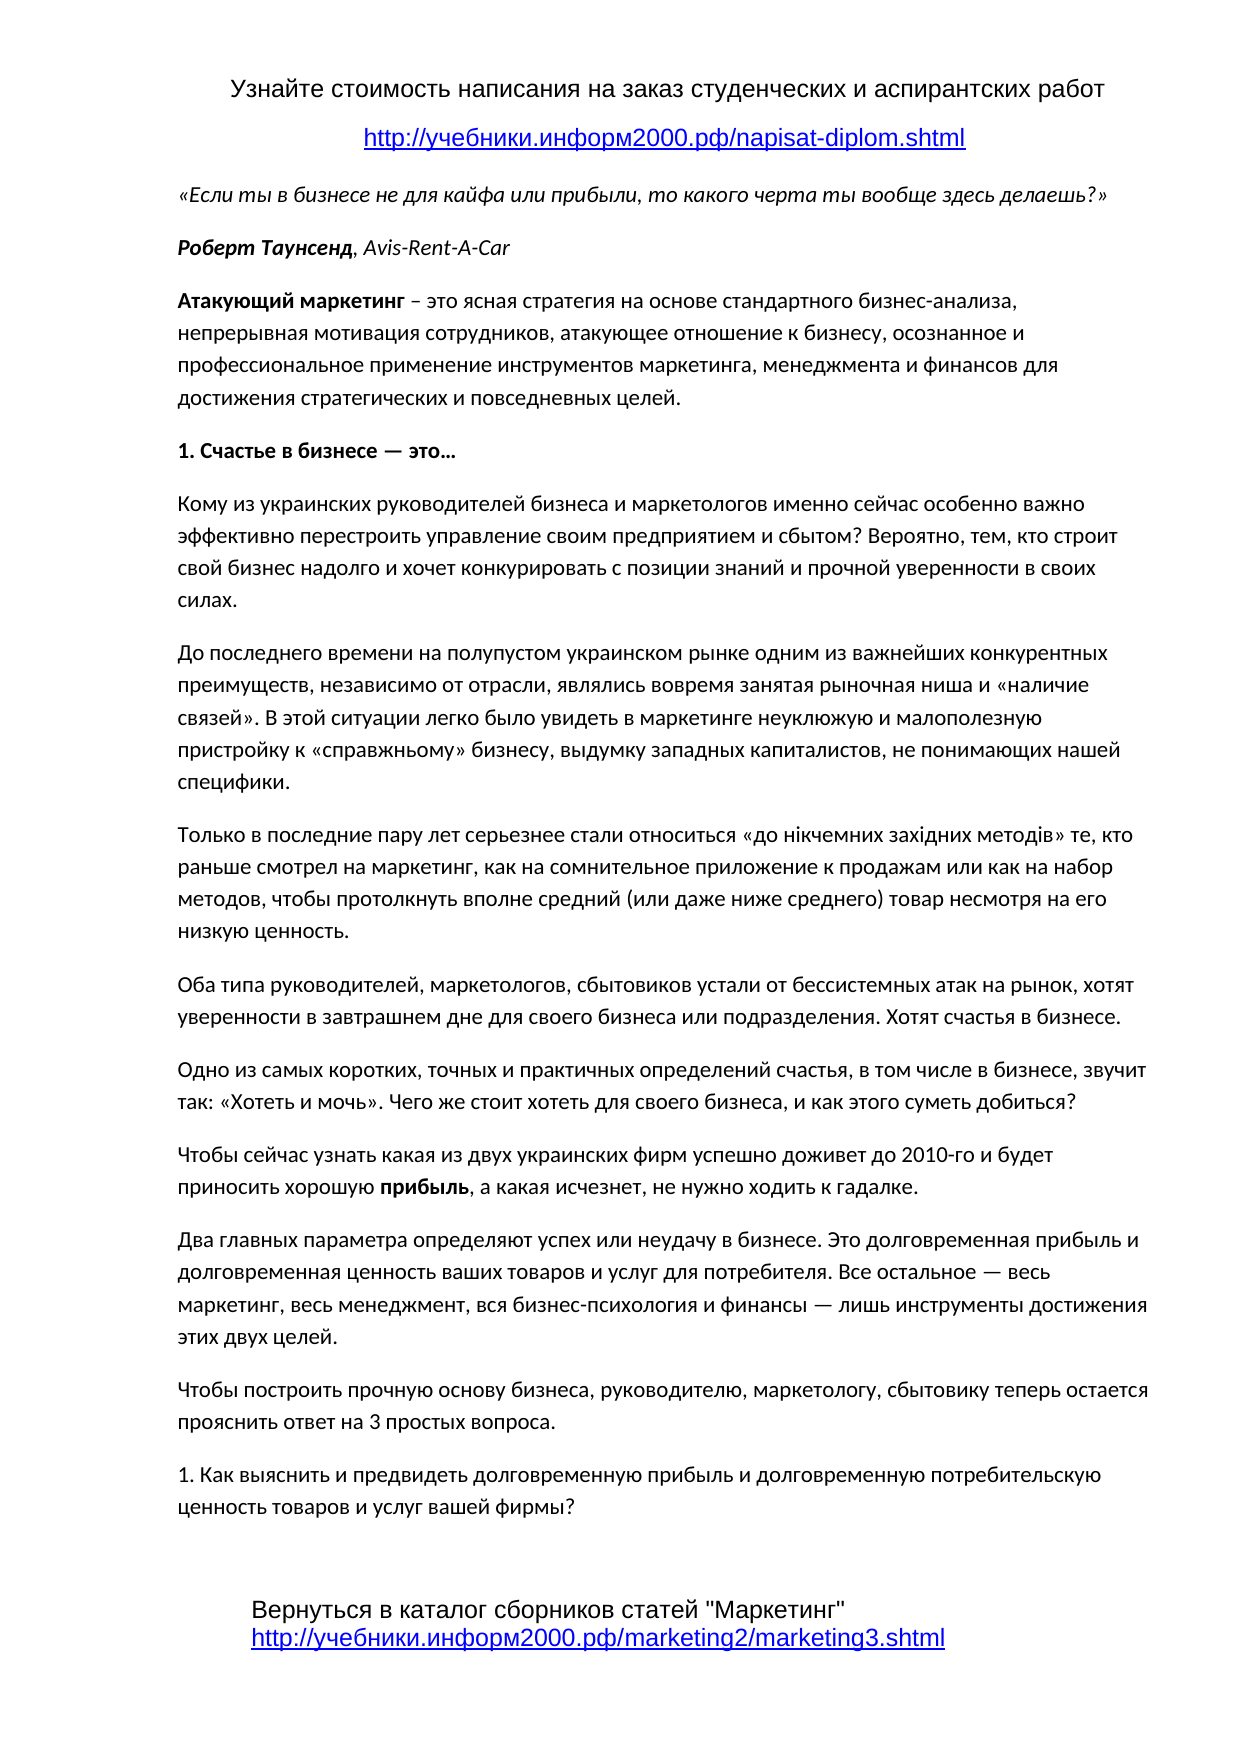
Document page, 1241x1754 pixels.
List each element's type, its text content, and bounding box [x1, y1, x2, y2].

text 1. Счастье в бизнесе — это… [177, 436, 1152, 464]
text До последнего времени на полупустом украинском рынке одним из важнейших конкурентных преимуществ, независимо от отрасли, являлись вовремя занятая рыночная ниша и «наличие связей». В этой ситуации легко было увидеть в маркетинге неуклюжую и малополезную пристройку к «справжньому» бизнесу, выдумку западных капиталистов, не понимающих нашей специфики. [177, 638, 1152, 795]
text Два главных параметра определяют успех или неудачу в бизнесе. Это долговременная прибыль и долговременная ценность ваших товаров и услуг для потребителя. Все остальное — весь маркетинг, весь менеджмент, вся бизнес-психология и финансы — лишь инструменты достижения этих двух целей. [177, 1225, 1152, 1350]
text 1. Как выяснить и предвидеть долговременную прибыль и долговременную потребительскую ценность товаров и услуг вашей фирмы? [177, 1460, 1152, 1520]
text Одно из самых коротких, точных и практичных определений счастья, в том числе в бизнесе, звучит так: «Хотеть и мочь». Чего же стоит хотеть для своего бизнеса, и как этого суметь добиться? [177, 1055, 1152, 1115]
text «Если ты в бизнесе не для кайфа или прибыли, то какого черта ты вообще здесь делаешь?» [177, 180, 1152, 208]
text Роберт Таунсенд, Avis-Rent-A-Car [177, 233, 1152, 261]
text Aтакующий маркетинг – это ясная стратегия на основе стандартного бизнес-анализа, непрерывная мотивация сотрудников, атакующее отношение к бизнесу, осознанное и профессиональное применение инструментов маркетинга, менеджмента и финансов для достижения стратегических и повседневных целей. [177, 286, 1152, 411]
text Чтобы сейчас узнать какая из двух украинских фирм успешно доживет до 2010-го и будет приносить хорошую прибыль, а какая исчезнет, не нужно ходить к гадалке. [177, 1140, 1152, 1200]
text Только в последние пару лет серьезнее стали относиться «до нiкчемних захiдних методiв» те, кто раньше смотрел на маркетинг, как на сомнительное приложение к продажам или как на набор методов, чтобы протолкнуть вполне средний (или даже ниже среднего) товар несмотря на его низкую ценность. [177, 820, 1152, 945]
text Кому из украинских руководителей бизнеса и маркетологов именно сейчас особенно важно эффективно перестроить управление своим предприятием и сбытом? Вероятно, тем, кто строит свой бизнес надолго и хочет конкурировать с позиции знаний и прочной уверенности в своих силах. [177, 489, 1152, 613]
text Оба типа руководителей, маркетологов, сбытовиков устали от бессистемных атак на рынок, хотят уверенности в завтрашнем дне для своего бизнеса или подразделения. Хотят счастья в бизнесе. [177, 970, 1152, 1030]
text Чтобы построить прочную основу бизнеса, руководителю, маркетологу, сбытовику теперь остается прояснить ответ на 3 простых вопроса. [177, 1375, 1152, 1435]
